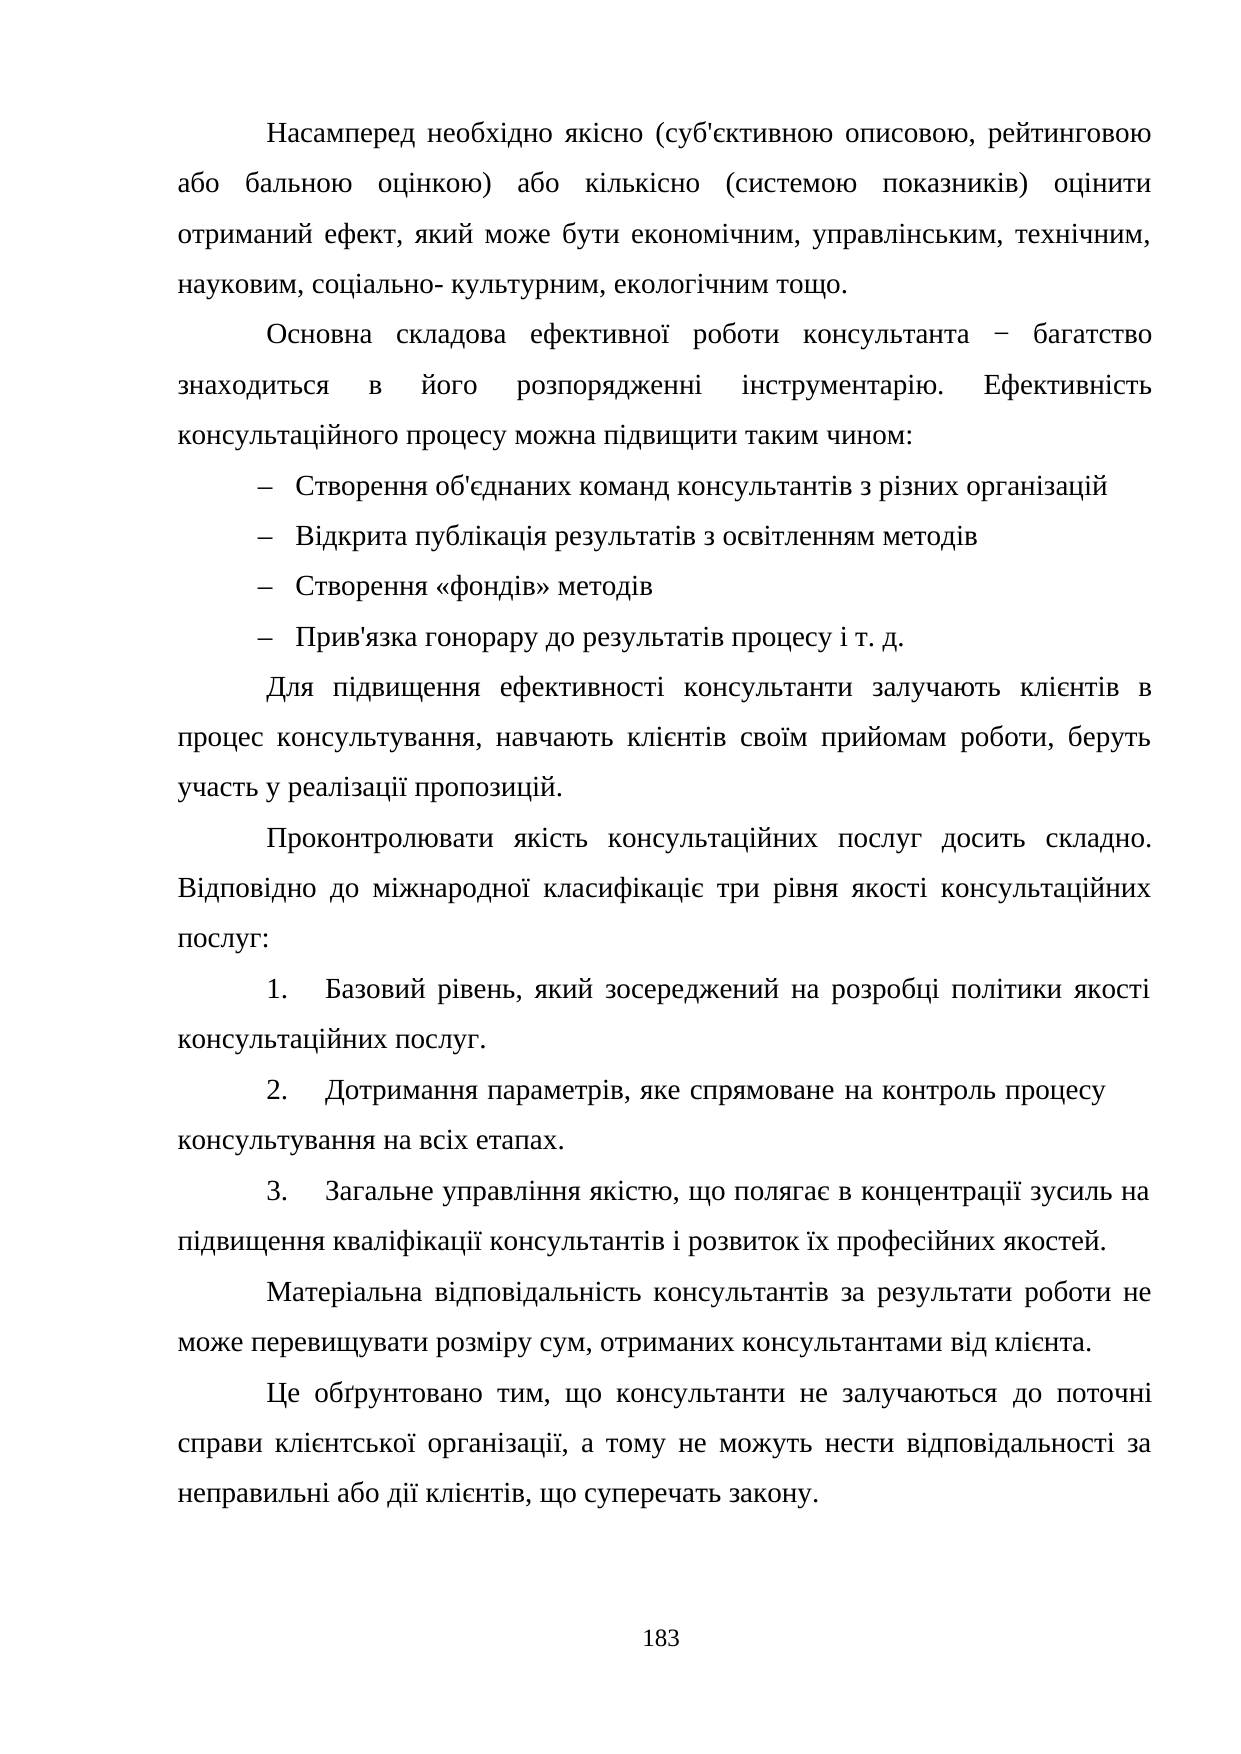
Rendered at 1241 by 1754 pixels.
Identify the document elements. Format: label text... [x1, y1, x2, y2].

text Для підвищення ефективності консультанти залучають клієнтів в процес консультування, навчають клієнтів своїм прийомам роботи, беруть участь у реалізації пропозицій. [177, 669, 1152, 803]
text Проконтролювати якість консультаційних послуг досить складно. Відповідно до міжнародної класифікаціє три рівня якості консультаційних послуг: [177, 820, 1152, 954]
list Відкрита публікація результатів з освітленням методів [258, 518, 1176, 551]
text Основна складова ефективної роботи консультанта − багатство знаходиться в його розпорядженні інструментарію. Ефективність консультаційного процесу можна підвищити таким чином: [177, 317, 1152, 451]
list Створення об'єднаних команд консультантів з різних організацій [258, 468, 1176, 501]
list Загальне управління якістю, що полягає в концентрації зусиль на підвищення кваліфікації консультантів і розвиток їх професійних якостей. [177, 1173, 1152, 1257]
list Створення «фондів» методів [258, 568, 1176, 602]
text Матеріальна відповідальність консультантів за результати роботи не може перевищувати розміру сум, отриманих консультантами від клієнта. [177, 1274, 1152, 1358]
text Це обґрунтовано тим, що консультанти не залучаються до поточні справи клієнтської організації, а тому не можуть нести відповідальності за неправильні або дії клієнтів, що суперечать закону. [177, 1375, 1152, 1509]
list Дотримання параметрів, яке спрямоване на контроль процесу консультування на всіх етапах. [177, 1072, 1152, 1156]
list Базовий рівень, який зосереджений на розробці політики якості консультаційних послуг. [177, 971, 1152, 1055]
text Насамперед необхідно якісно (суб'єктивною описовою, рейтинговою або бальною оцінкою) або кількісно (системою показників) оцінити отриманий ефект, який може бути економічним, управлінським, технічним, науковим, соціально- культурним, екологічним тощо. [177, 115, 1152, 300]
list Прив'язка гонорару до результатів процесу і т. д. [258, 619, 1176, 652]
